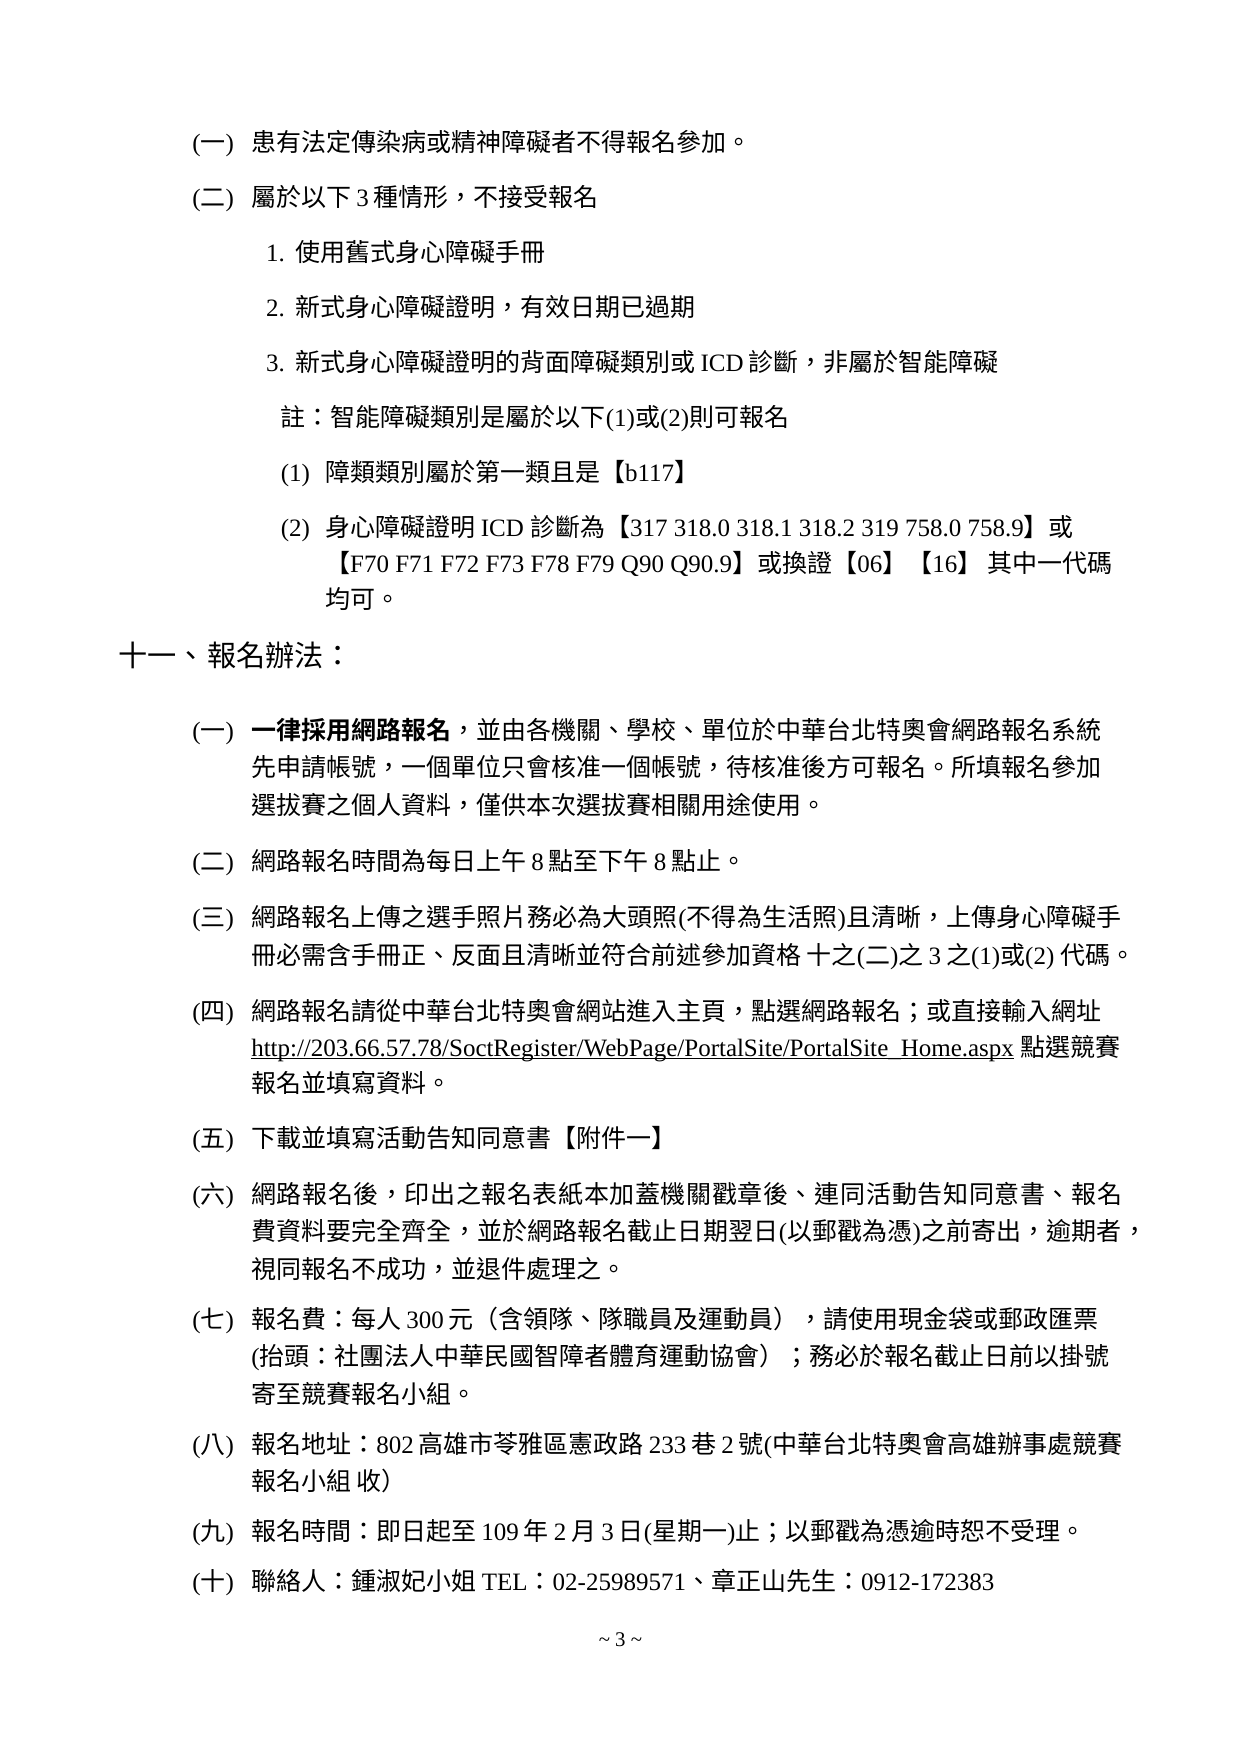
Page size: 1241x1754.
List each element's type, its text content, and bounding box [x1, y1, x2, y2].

list 障類類別屬於第一類且是【b117】 [281, 452, 1122, 488]
list 報名時間：即日起至109年2月3日(星期一)止；以郵戳為憑逾時恕不受理。 [192, 1511, 1122, 1548]
list 報名辦法： [118, 616, 1122, 691]
list 報名地址：802高雄市苓雅區憲政路233巷2號(中華台北特奧會高雄辦事處競賽報名小組 收） [192, 1423, 1122, 1498]
list 一律採用網路報名，並由各機關、學校、單位於中華台北特奧會網路報名系統先申請帳號，一個單位只會核准一個帳號，待核准後方可報名。所填報名參加選拔賽之個人資料，僅供本次選拔賽相關用途使用。 [192, 710, 1122, 822]
text 註：智能障礙類別是屬於以下(1)或(2)則可報名 [281, 397, 1122, 433]
list 下載並填寫活動告知同意書【附件一】 [192, 1118, 1122, 1155]
list 新式身心障礙證明，有效日期已過期 [266, 287, 1122, 323]
list 患有法定傳染病或精神障礙者不得報名參加。 [192, 122, 1122, 158]
list 網路報名請從中華台北特奧會網站進入主頁，點選網路報名；或直接輸入網址 http://203.66.57.78/SoctRegister/WebPage/PortalSite/PortalSite_Home.aspx 點選競賽報名並填寫資料。 [192, 991, 1122, 1100]
list 網路報名上傳之選手照片務必為大頭照(不得為生活照)且清晰，上傳身心障礙手冊必需含手冊正、反面且清晰並符合前述參加資格 十之(二)之3之(1)或(2) 代碼。 [192, 897, 1122, 972]
list 網路報名後，印出之報名表紙本加蓋機關戳章後、連同活動告知同意書、報名費資料要完全齊全，並於網路報名截止日期翌日(以郵戳為憑)之前寄出，逾期者，視同報名不成功，並退件處理之。 [192, 1173, 1122, 1286]
list 新式身心障礙證明的背面障礙類別或ICD診斷，非屬於智能障礙 [266, 342, 1122, 378]
list 身心障礙證明 ICD 診斷為【317 318.0 318.1 318.2 319 758.0 758.9】或【F70 F71 F72 F73 F78 F79 Q90 Q90.9】或換證【06】【16】 其中一代碼均可。 [281, 507, 1122, 616]
list 聯絡人：鍾淑妃小姐 TEL：02-25989571、章正山先生：0912-172383 [192, 1561, 1122, 1598]
list 屬於以下3種情形，不接受報名 [192, 177, 1122, 213]
list 報名費：每人300元（含領隊、隊職員及運動員），請使用現金袋或郵政匯票(抬頭：社團法人中華民國智障者體育運動協會）；務必於報名截止日前以掛號寄至競賽報名小組。 [192, 1298, 1122, 1411]
list 使用舊式身心障礙手冊 [266, 232, 1122, 268]
list 網路報名時間為每日上午8點至下午8點止。 [192, 841, 1122, 878]
